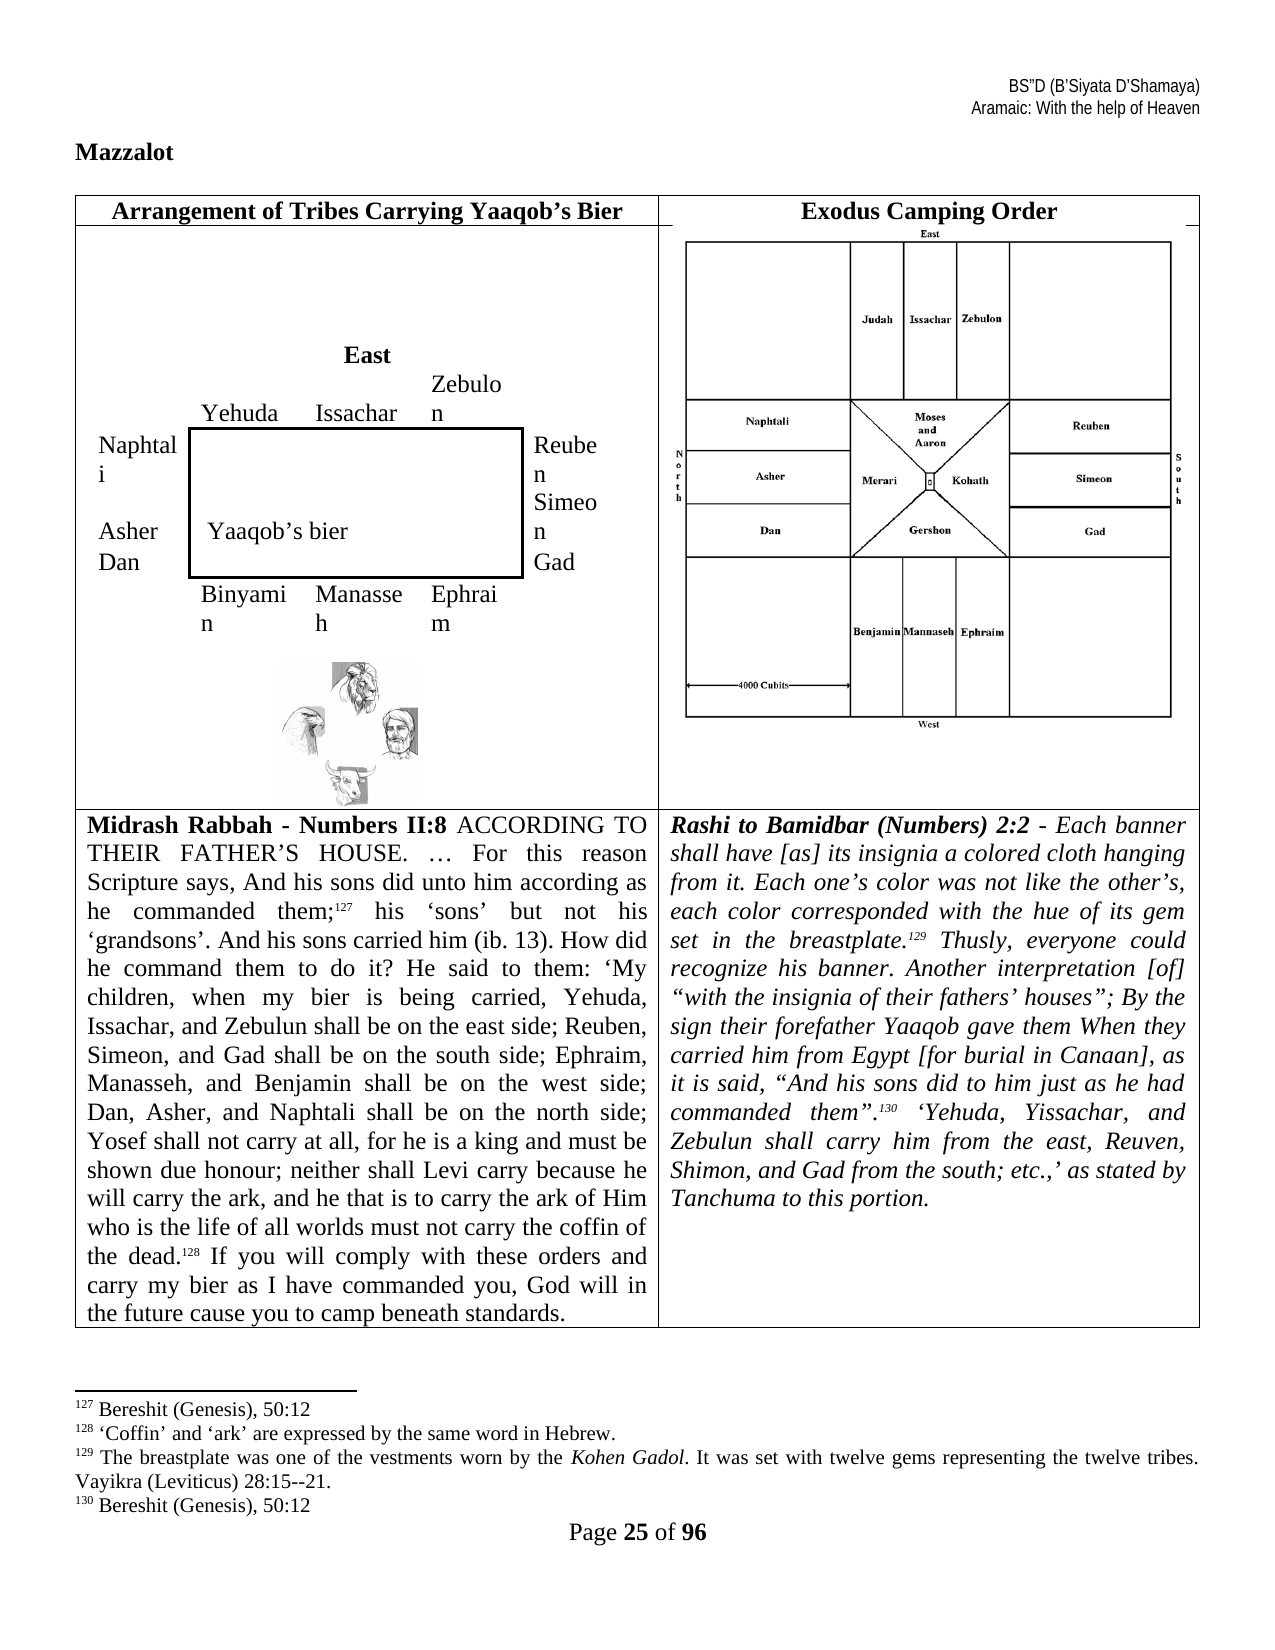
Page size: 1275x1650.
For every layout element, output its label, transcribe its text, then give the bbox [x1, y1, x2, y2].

subtitle Mazzalot [75, 137, 1200, 166]
table_header Arrangement of Tribes Carrying Yaaqob’s Bier [76, 196, 658, 224]
table_cell Midrash Rabbah - Numbers II:8 ACCORDING TO THEIR FATHER’S HOUSE. … For this reason Scripture says, And his sons did unto him according as he commanded them; his ‘sons’ but not his ‘grandsons’. And his sons carried him (ib. 13). How did he command them to do it? He said to them: ‘My children, when my bier is being carried, Yehuda, Issachar, and Zebulun shall be on the east side; Reuben, Simeon, and Gad shall be on the south side; Ephraim, Manasseh, and Benjamin shall be on the west side; Dan, Asher, and Naphtali shall be on the north side; Yosef shall not carry at all, for he is a king and must be shown due honour; neither shall Levi carry because he will carry the ark, and he that is to carry the ark of Him who is the life of all worlds must not carry the coffin of the dead. If you will comply with these orders and carry my bier as I have commanded you, God will in the future cause you to camp beneath standards. [76, 810, 658, 1327]
table_cell Rashi to Bamidbar (Numbers) 2:2 - Each banner shall have [as] its insignia a colored cloth hanging from it. Each one’s color was not like the other’s, each color corresponded with the hue of its gem set in the breastplate. Thusly, everyone could recognize his banner. Another interpretation [of] “with the insignia of their fathers’ houses”; By the sign their forefather Yaaqob gave them When they carried him from Egypt [for burial in Canaan], as it is said, “And his sons did to him just as he had commanded them”. ‘Yehuda, Yissachar, and Zebulun shall carry him from the east, Reuven, Shimon, and Gad from the south; etc.,’ as stated by Tanchuma to this portion. [659, 810, 1199, 1327]
table_cell [659, 226, 1199, 809]
picture [277, 662, 418, 806]
picture [672, 225, 1186, 734]
table_header Exodus Camping Order [659, 196, 1199, 224]
table_cell East [76, 226, 658, 809]
